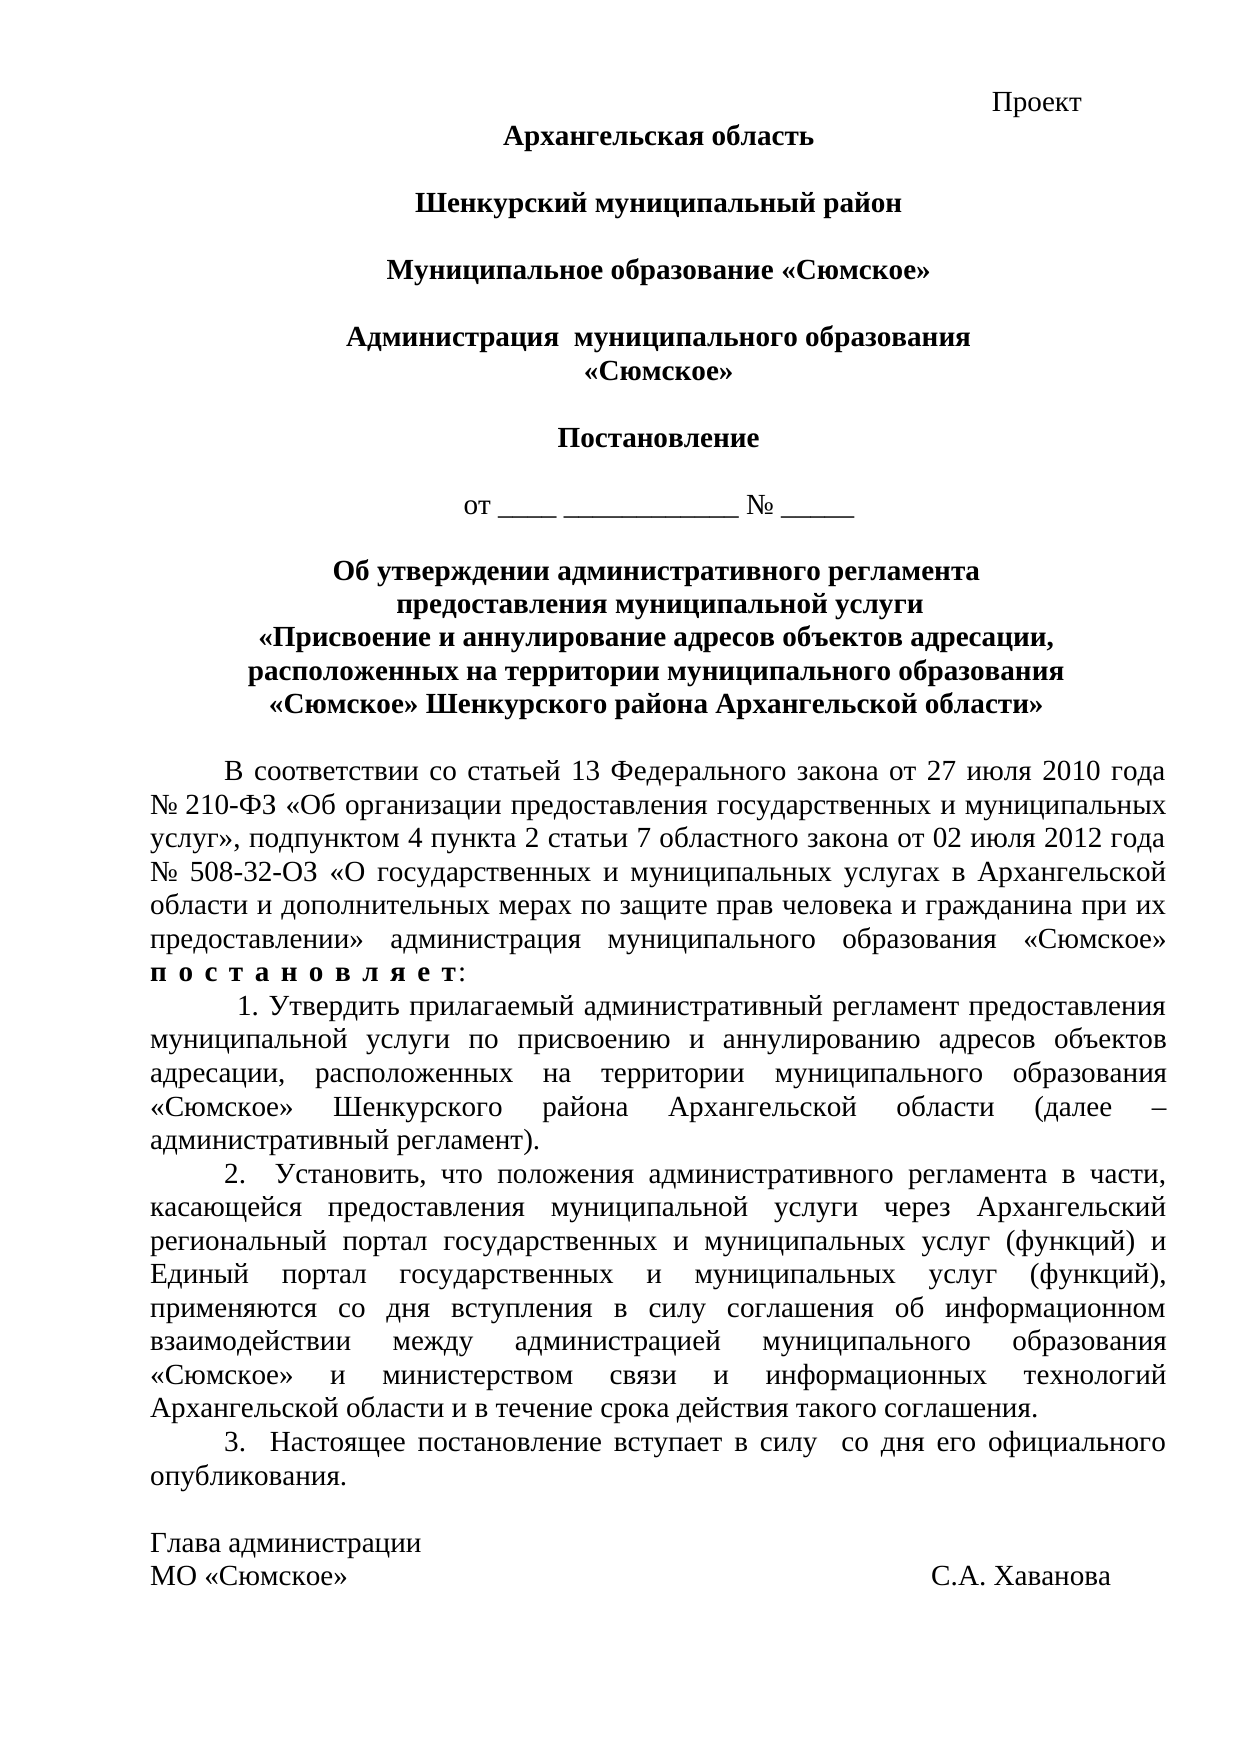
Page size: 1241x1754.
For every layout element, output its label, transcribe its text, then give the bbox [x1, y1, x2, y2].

text от ____ ____________ № _____ [150, 487, 1167, 520]
text 3. Настоящее постановление вступает в силу со дня его официального опубликования. [150, 1424, 1167, 1491]
text Шенкурский муниципальный район [150, 185, 1167, 218]
text «Сюмское» [150, 353, 1167, 386]
text Администрация муниципального образования [150, 319, 1167, 353]
text В соответствии со статьей 13 Федерального закона от 27 июля 2010 года № 210-ФЗ «Об организации предоставления государственных и муниципальных услуг», подпунктом 4 пункта 2 статьи 7 областного закона от 02 июля 2012 года № 508-32-ОЗ «О государственных и муниципальных услугах в Архангельской области и дополнительных мерах по защите прав человека и гражданина при их предоставлении» администрация муниципального образования «Сюмское» п о с т а н о в л я е т: [150, 753, 1167, 988]
text Проект [150, 84, 1167, 118]
text 2. Установить, что положения административного регламента в части, касающейся предоставления муниципальной услуги через Архангельский региональный портал государственных и муниципальных услуг (функций) и Единый портал государственных и муниципальных услуг (функций), применяются со дня вступления в силу соглашения об информационном взаимодействии между администрацией муниципального образования «Сюмское» и министерством связи и информационных технологий Архангельской области и в течение срока действия такого соглашения. [150, 1156, 1167, 1424]
text МО «Сюмское» С.А. Хаванова [150, 1558, 1167, 1592]
text предоставления муниципальной услуги [150, 587, 1162, 620]
text «Сюмское» Шенкурского района Архангельской области» [150, 687, 1162, 720]
text Об утверждении административного регламента [150, 554, 1162, 587]
text 1. Утвердить прилагаемый административный регламент предоставления муниципальной услуги по присвоению и аннулированию адресов объектов адресации, расположенных на территории муниципального образования «Сюмское» Шенкурского района Архангельской области (далее – административный регламент). [150, 988, 1167, 1156]
text Постановление [150, 420, 1167, 453]
text «Присвоение и аннулирование адресов объектов адресации, расположенных на территории муниципального образования [150, 620, 1162, 687]
text Глава администрации [150, 1525, 1167, 1558]
text Муниципальное образование «Сюмское» [150, 252, 1167, 286]
text Архангельская область [150, 118, 1167, 151]
